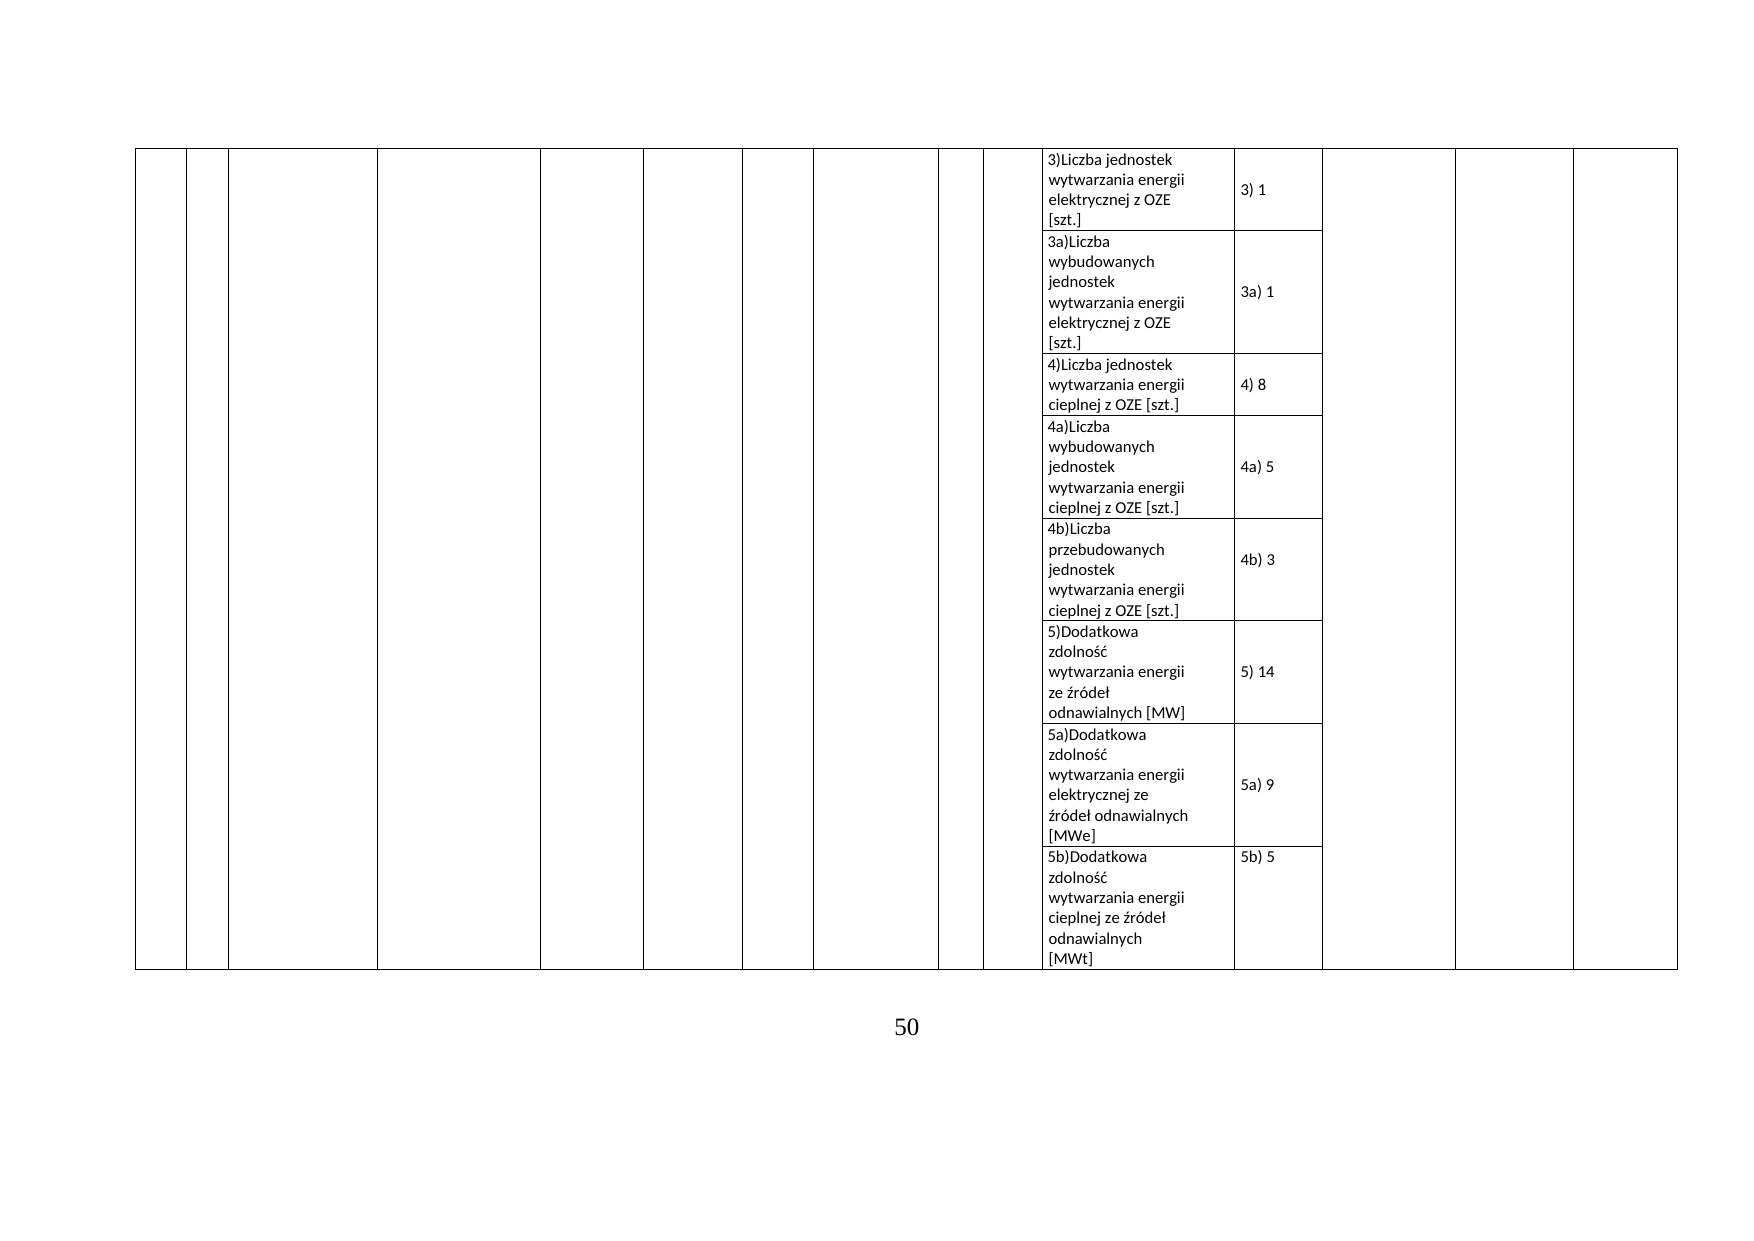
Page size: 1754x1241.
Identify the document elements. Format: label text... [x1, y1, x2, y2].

table_cell 3a) 1 [1235, 231, 1322, 353]
table_cell 4a)Liczba wybudowanych jednostek wytwarzania energii cieplnej z OZE [szt.] [1043, 416, 1234, 517]
table_cell 5a) 9 [1235, 724, 1322, 846]
table_cell 5a)Dodatkowa zdolność wytwarzania energii elektrycznej ze źródeł odnawialnych [MWe] [1043, 724, 1234, 846]
table_cell 4)Liczba jednostek wytwarzania energii cieplnej z OZE [szt.] [1043, 354, 1234, 415]
table_cell 5) 14 [1235, 621, 1322, 723]
table_cell 3a)Liczba wybudowanych jednostek wytwarzania energii elektrycznej z OZE [szt.] [1043, 231, 1234, 353]
table_cell 3) 1 [1235, 149, 1322, 230]
table_cell 4b)Liczba przebudowanych jednostek wytwarzania energii cieplnej z OZE [szt.] [1043, 519, 1234, 620]
table_cell 4) 8 [1235, 354, 1322, 415]
table_cell 5b) 5 [1235, 847, 1322, 968]
table_cell 3)Liczba jednostek wytwarzania energii elektrycznej z OZE [szt.] [1043, 149, 1234, 230]
table_cell 5b)Dodatkowa zdolność wytwarzania energii cieplnej ze źródeł odnawialnych [MWt] [1043, 847, 1234, 968]
table_cell 4b) 3 [1235, 519, 1322, 620]
table_cell 5)Dodatkowa zdolność wytwarzania energii ze źródeł odnawialnych [MW] [1043, 621, 1234, 723]
table_cell 4a) 5 [1235, 416, 1322, 517]
